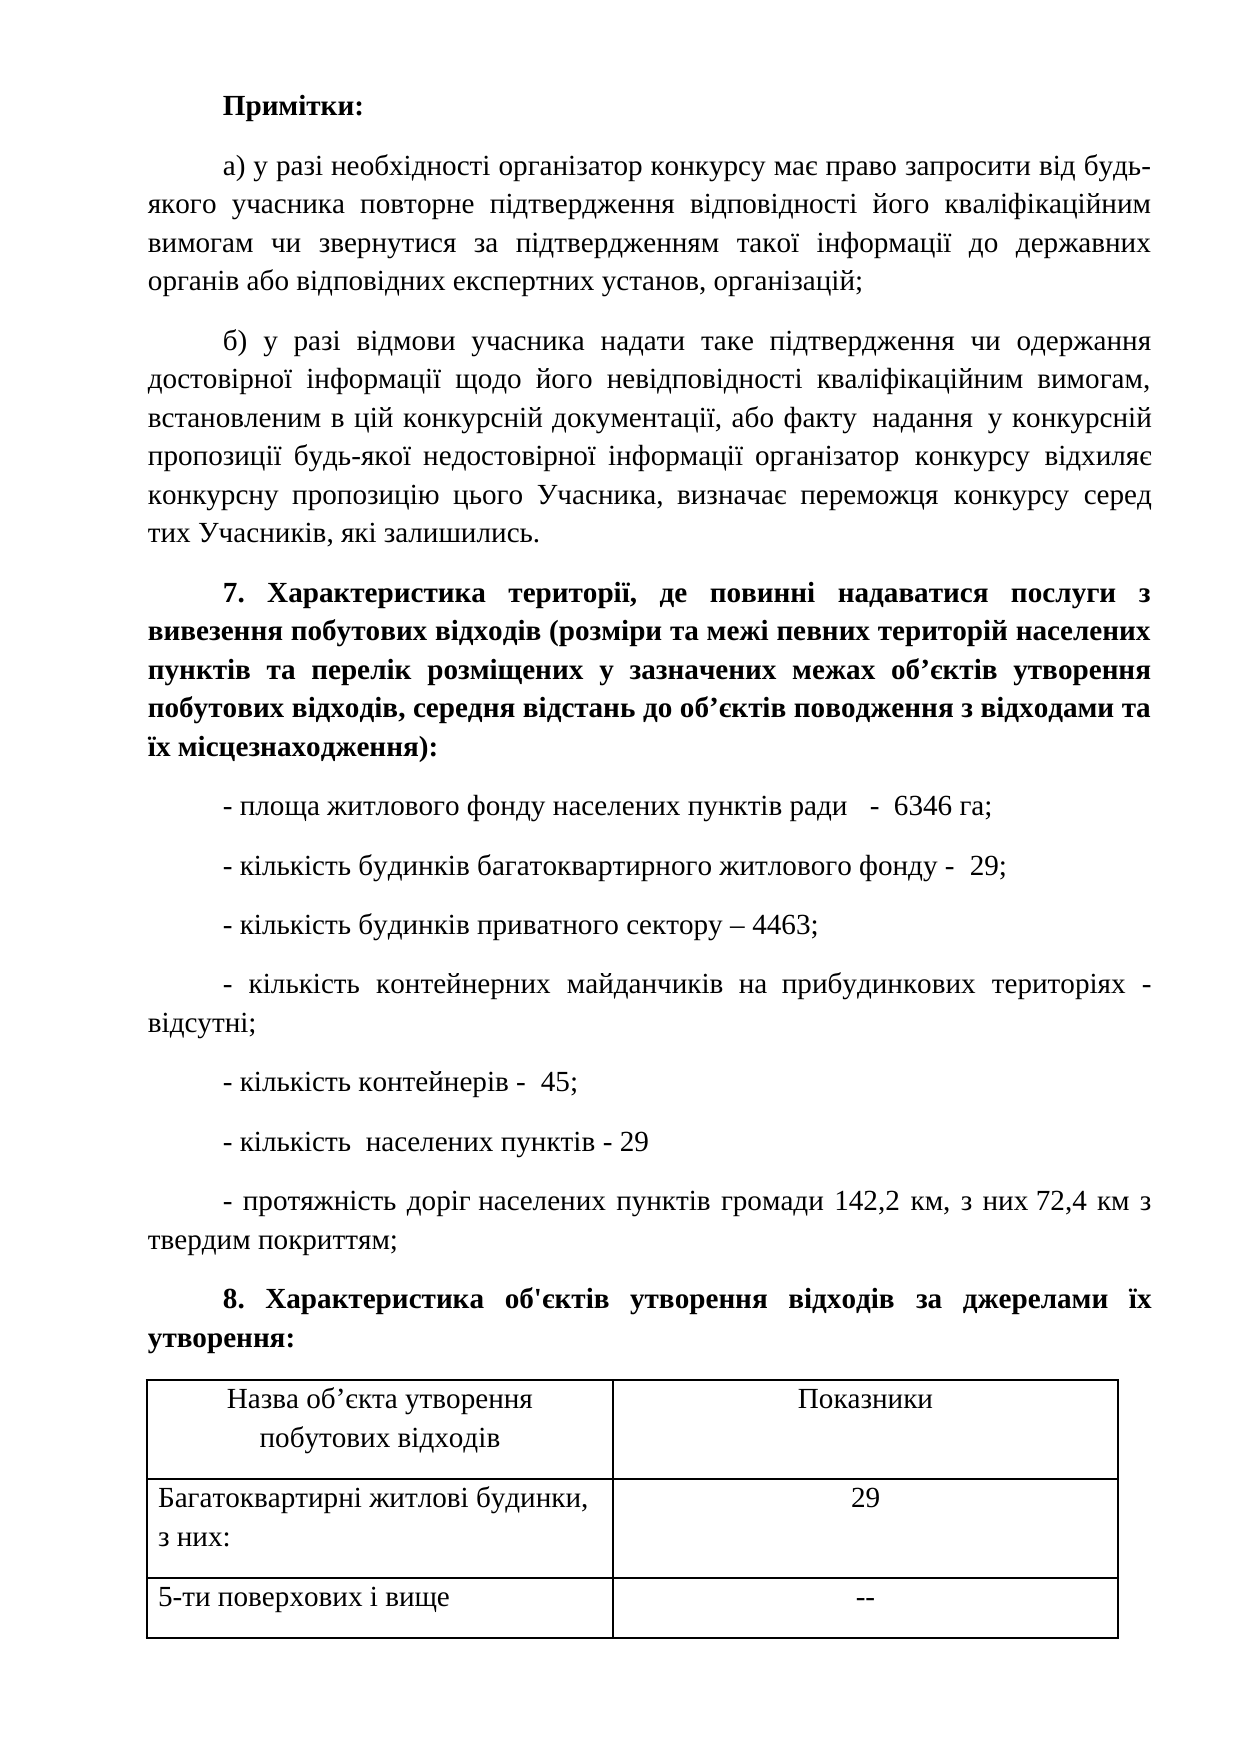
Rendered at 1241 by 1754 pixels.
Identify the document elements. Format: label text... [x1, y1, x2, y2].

text б) у разі відмови учасника надати таке підтвердження чи одержання достовірної інформації щодо його невідповідності кваліфікаційним вимогам, встановленим в цій конкурсній документації, або факту надання у конкурсній пропозиції будь-якої недостовірної інформації організатор конкурсу відхиляє конкурсну пропозицію цього Учасника, визначає переможця конкурсу серед тих Учасників, які залишились. [148, 323, 1152, 549]
text 7. Характеристика території, де повинні надаватися послуги з вивезення побутових відходів (розміри та межі певних територій населених пунктів та перелік розміщених у зазначених межах об’єктів утворення побутових відходів, середня відстань до об’єктів поводження з відходами та їх місцезнаходження): [148, 575, 1152, 763]
text - кількість контейнерів - 45; [148, 1064, 1152, 1098]
text - кількість контейнерних майданчиків на прибудинкових територіях - відсутні; [148, 967, 1152, 1039]
text 8. Характеристика об'єктів утворення відходів за джерелами їх утворення: [148, 1281, 1152, 1353]
table_cell Багатоквартирні житлові будинки, з них: [148, 1480, 612, 1577]
table_header Назва об’єкта утворення побутових відходів [148, 1381, 612, 1478]
table_header Показники [614, 1381, 1117, 1478]
table_cell 5-ти поверхових і вище [148, 1579, 612, 1637]
table_cell -- [614, 1579, 1117, 1637]
text - протяжність доріг населених пунктів громади 142,2 км, з них 72,4 км з твердим покриттям; [148, 1183, 1152, 1255]
text Примітки: [148, 88, 1152, 122]
text - кількість населених пунктів - 29 [148, 1124, 1152, 1157]
text а) у разі необхідності організатор конкурсу має право запросити від будь-якого учасника повторне підтвердження відповідності його кваліфікаційним вимогам чи звернутися за підтвердженням такої інформації до державних органів або відповідних експертних установ, організацій; [148, 148, 1152, 297]
text - площа житлового фонду населених пунктів ради - 6346 га; [148, 788, 1152, 822]
text - кількість будинків багатоквартирного житлового фонду - 29; [148, 848, 1152, 881]
table_cell 29 [614, 1480, 1117, 1577]
text - кількість будинків приватного сектору – 4463; [148, 907, 1152, 941]
